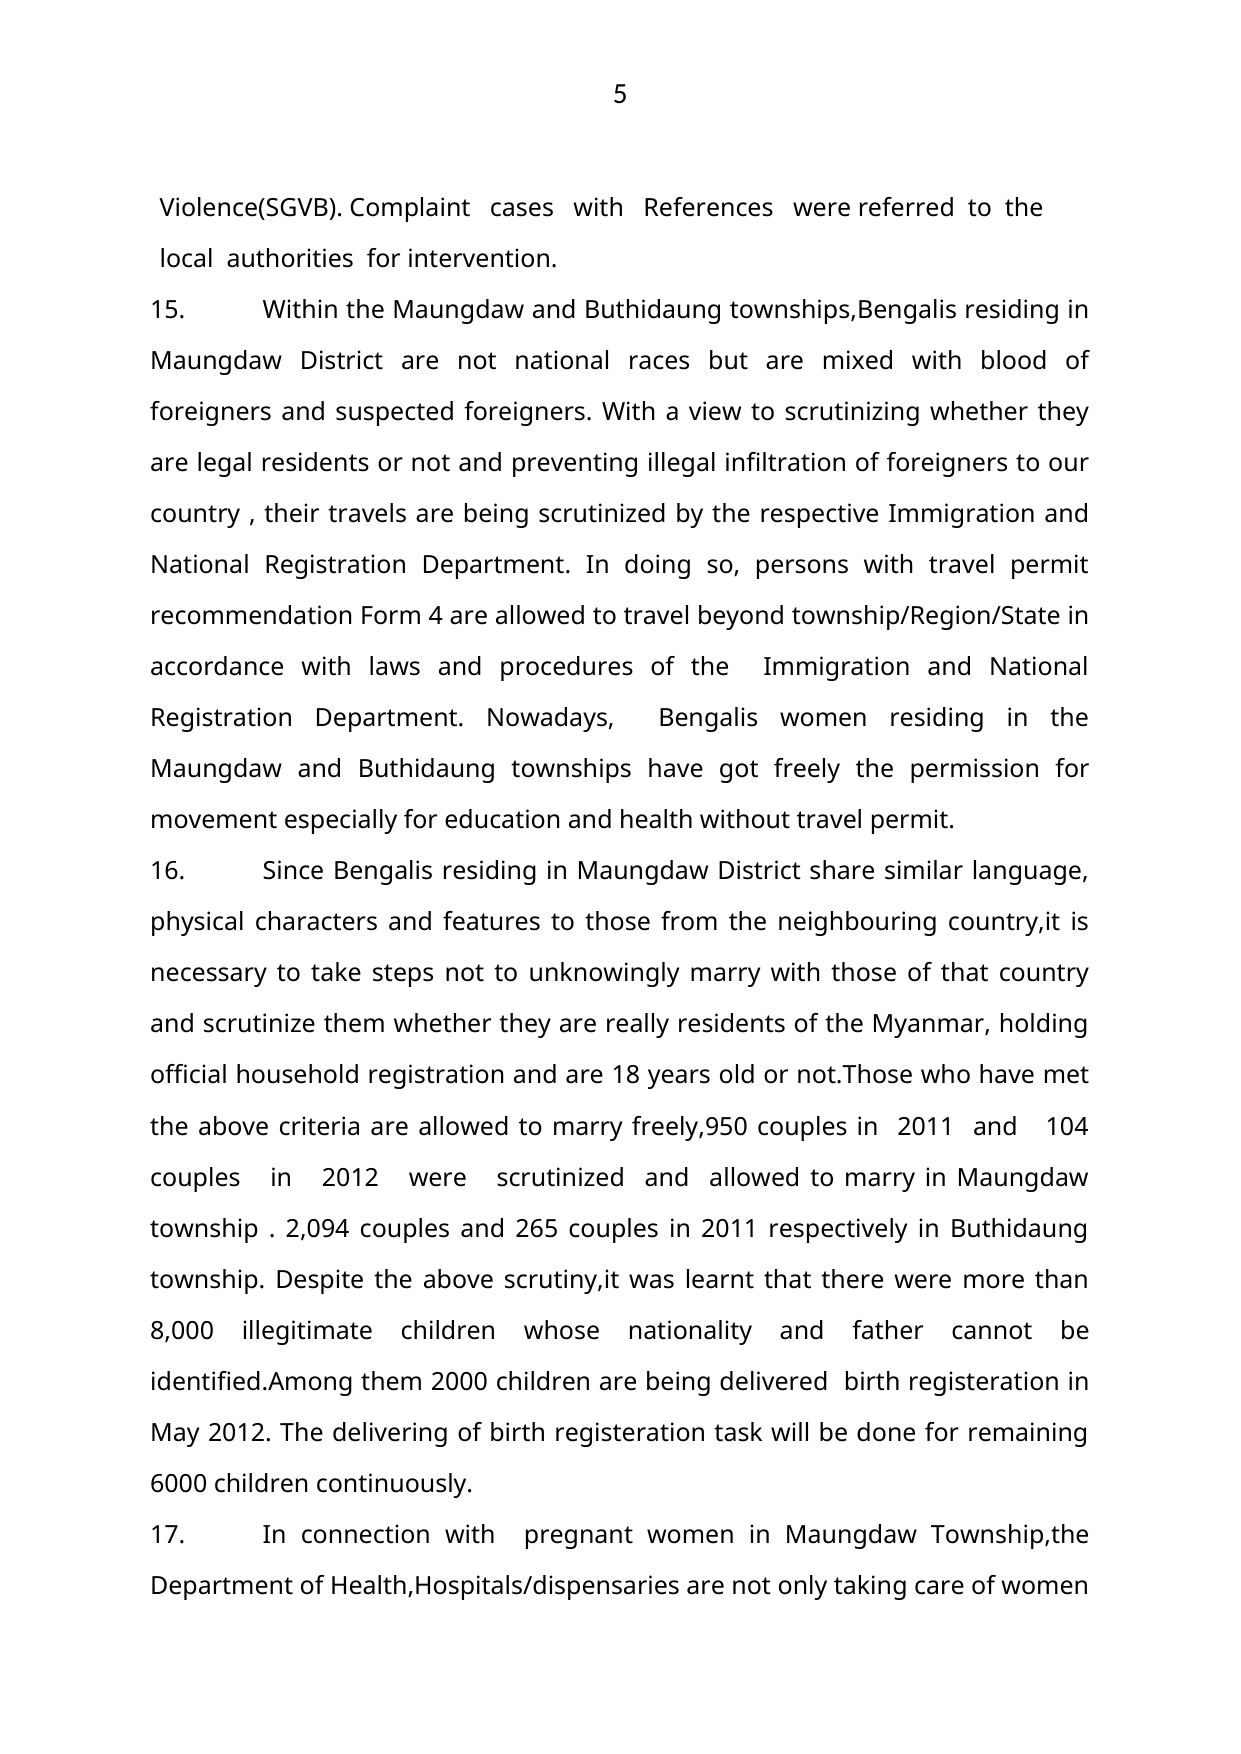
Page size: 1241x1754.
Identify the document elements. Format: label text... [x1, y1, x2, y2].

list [150, 1517, 1090, 1602]
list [159, 189, 1090, 274]
list 16. Since Bengalis residing in Maungdaw District share similar language, physical characters and features to those from the neighbouring country,it is necessary to take steps not to unknowingly marry with those of that country and scrutinize them whether they are really residents of the Myanmar, holding official household registration and are 18 years old or not.Those who have met the above criteria are allowed to marry freely,950 couples in 2011 and 104 couples in 2012 were scrutinized and allowed to marry in Maungdaw township . 2,094 couples and 265 couples in 2011 respectively in Buthidaung township. Despite the above scrutiny,it was learnt that there were more than 8,000 illegitimate children whose nationality and father cannot be identified.Among them 2000 children are being delivered birth registeration in May 2012. The delivering of birth registeration task will be done for remaining 6000 children continuously. [150, 853, 1090, 1499]
list 15. Within the Maungdaw and Buthidaung townships,Bengalis residing in Maungdaw District are not national races but are mixed with blood of foreigners and suspected foreigners. With a view to scrutinizing whether they are legal residents or not and preventing illegal infiltration of foreigners to our country , their travels are being scrutinized by the respective Immigration and National Registration Department. In doing so, persons with travel permit recommendation Form 4 are allowed to travel beyond township/Region/State in accordance with laws and procedures of the Immigration and National Registration Department. Nowadays, Bengalis women residing in the Maungdaw and Buthidaung townships have got freely the permission for movement especially for education and health without travel permit. [150, 292, 1090, 836]
